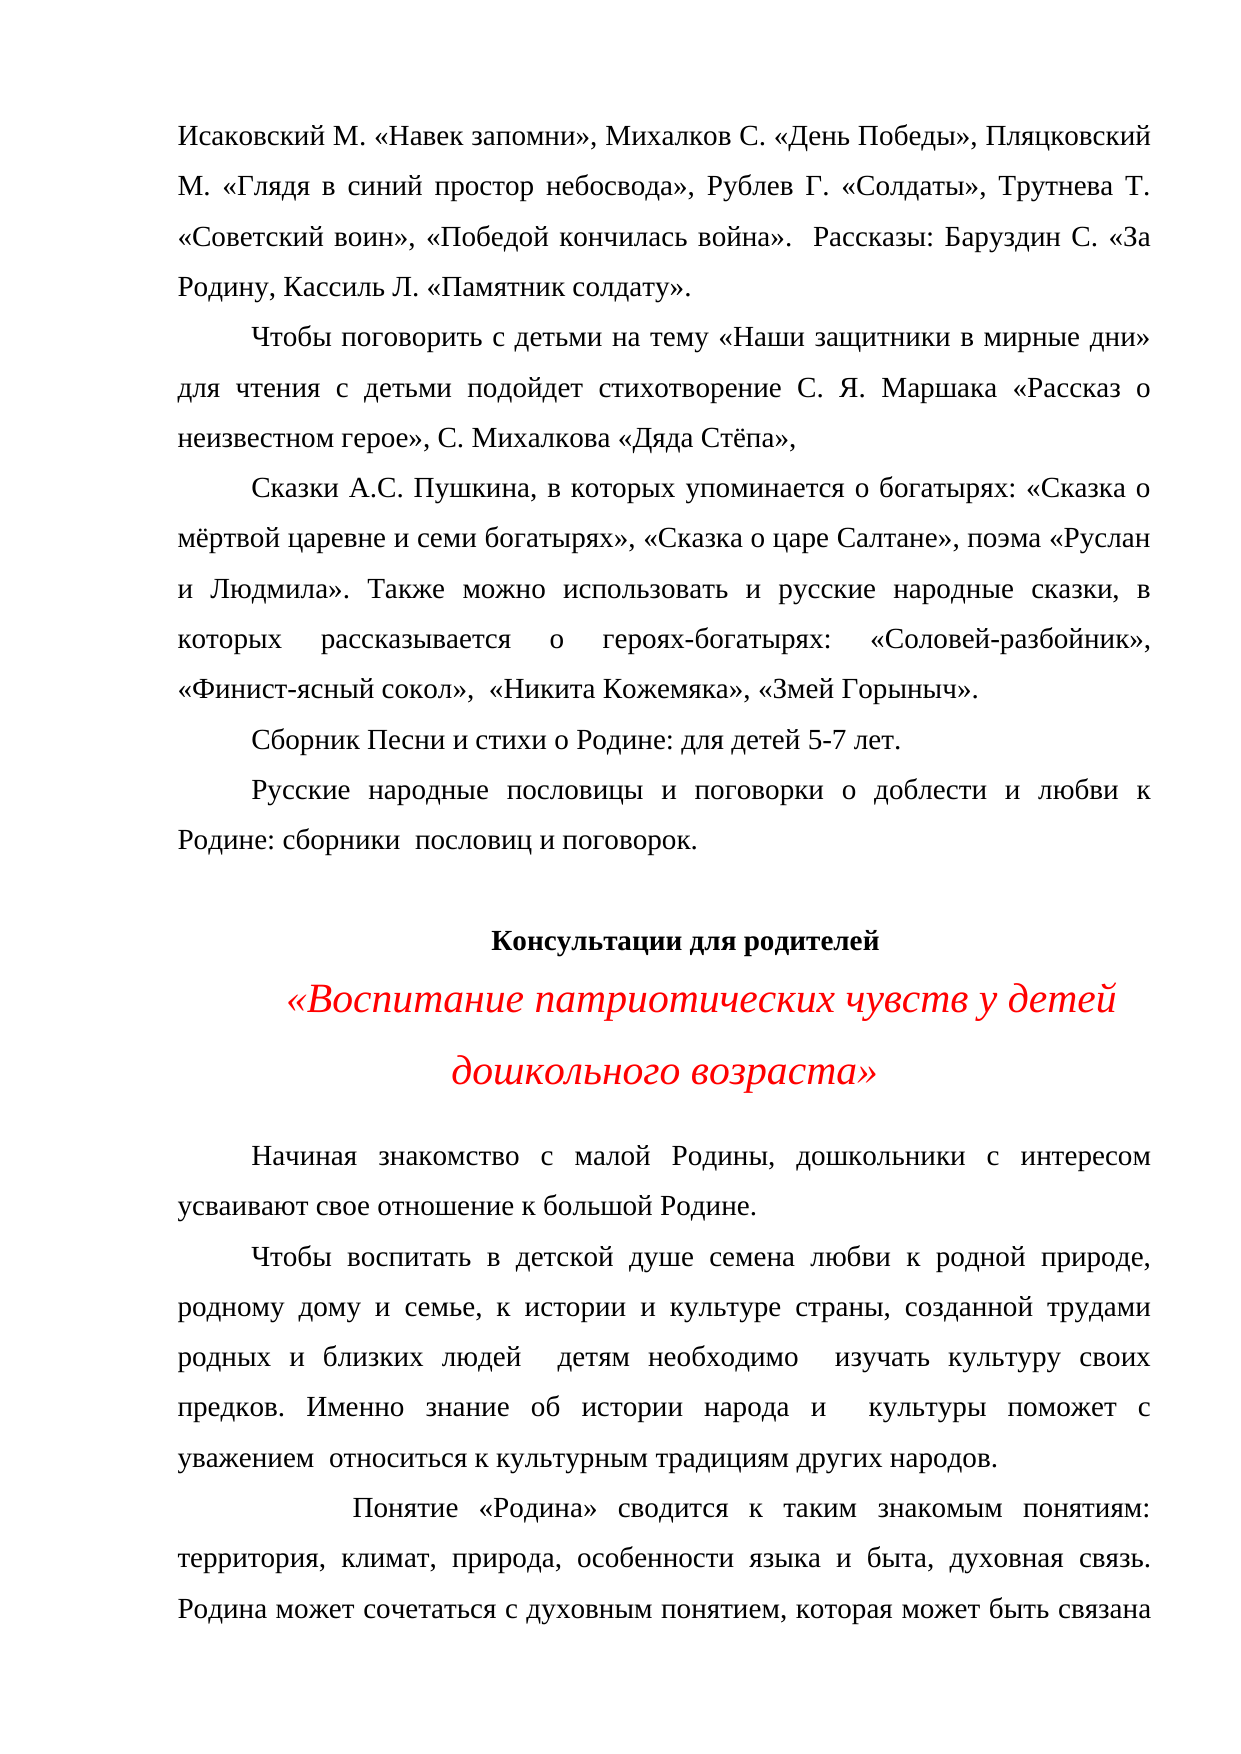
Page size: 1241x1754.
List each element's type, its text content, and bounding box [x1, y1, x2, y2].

text Чтобы поговорить с детьми на тему «Наши защитники в мирные дни» для чтения с детьми подойдет стихотворение С. Я. Маршака «Рассказ о неизвестном герое», С. Михалкова «Дяда Стёпа», [177, 319, 1152, 453]
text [177, 118, 1152, 303]
text Сборник Песни и стихи о Родине: для детей 5-7 лет. [177, 722, 1152, 755]
text Сказки А.С. Пушкина, в которых упоминается о богатырях: «Сказка о мёртвой царевне и семи богатырях», «Сказка о царе Салтане», поэма «Руслан и Людмила». Также можно использовать и русские народные сказки, в которых рассказывается о героях-богатырях: «Соловей-разбойник», «Финист-ясный сокол», «Никита Кожемяка», «Змей Горыныч». [177, 470, 1152, 705]
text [177, 1490, 1152, 1624]
text Чтобы воспитать в детской душе семена любви к родной природе, родному дому и семье, к истории и культуре страны, созданной трудами родных и близких людей детям необходимо изучать культуру своих предков. Именно знание об истории народа и культуры поможет с уважением относиться к культурным традициям других народов. [177, 1239, 1152, 1473]
text Консультации для родителей [177, 923, 1152, 957]
text Начиная знакомство с малой Родины, дошкольники с интересом усваивают свое отношение к большой Родине. [177, 1138, 1152, 1222]
text Русские народные пословицы и поговорки о доблести и любви к Родине: сборники пословиц и поговорок. [177, 772, 1152, 856]
text «Воспитание патриотических чувств у детей дошкольного возраста» [177, 973, 1152, 1093]
